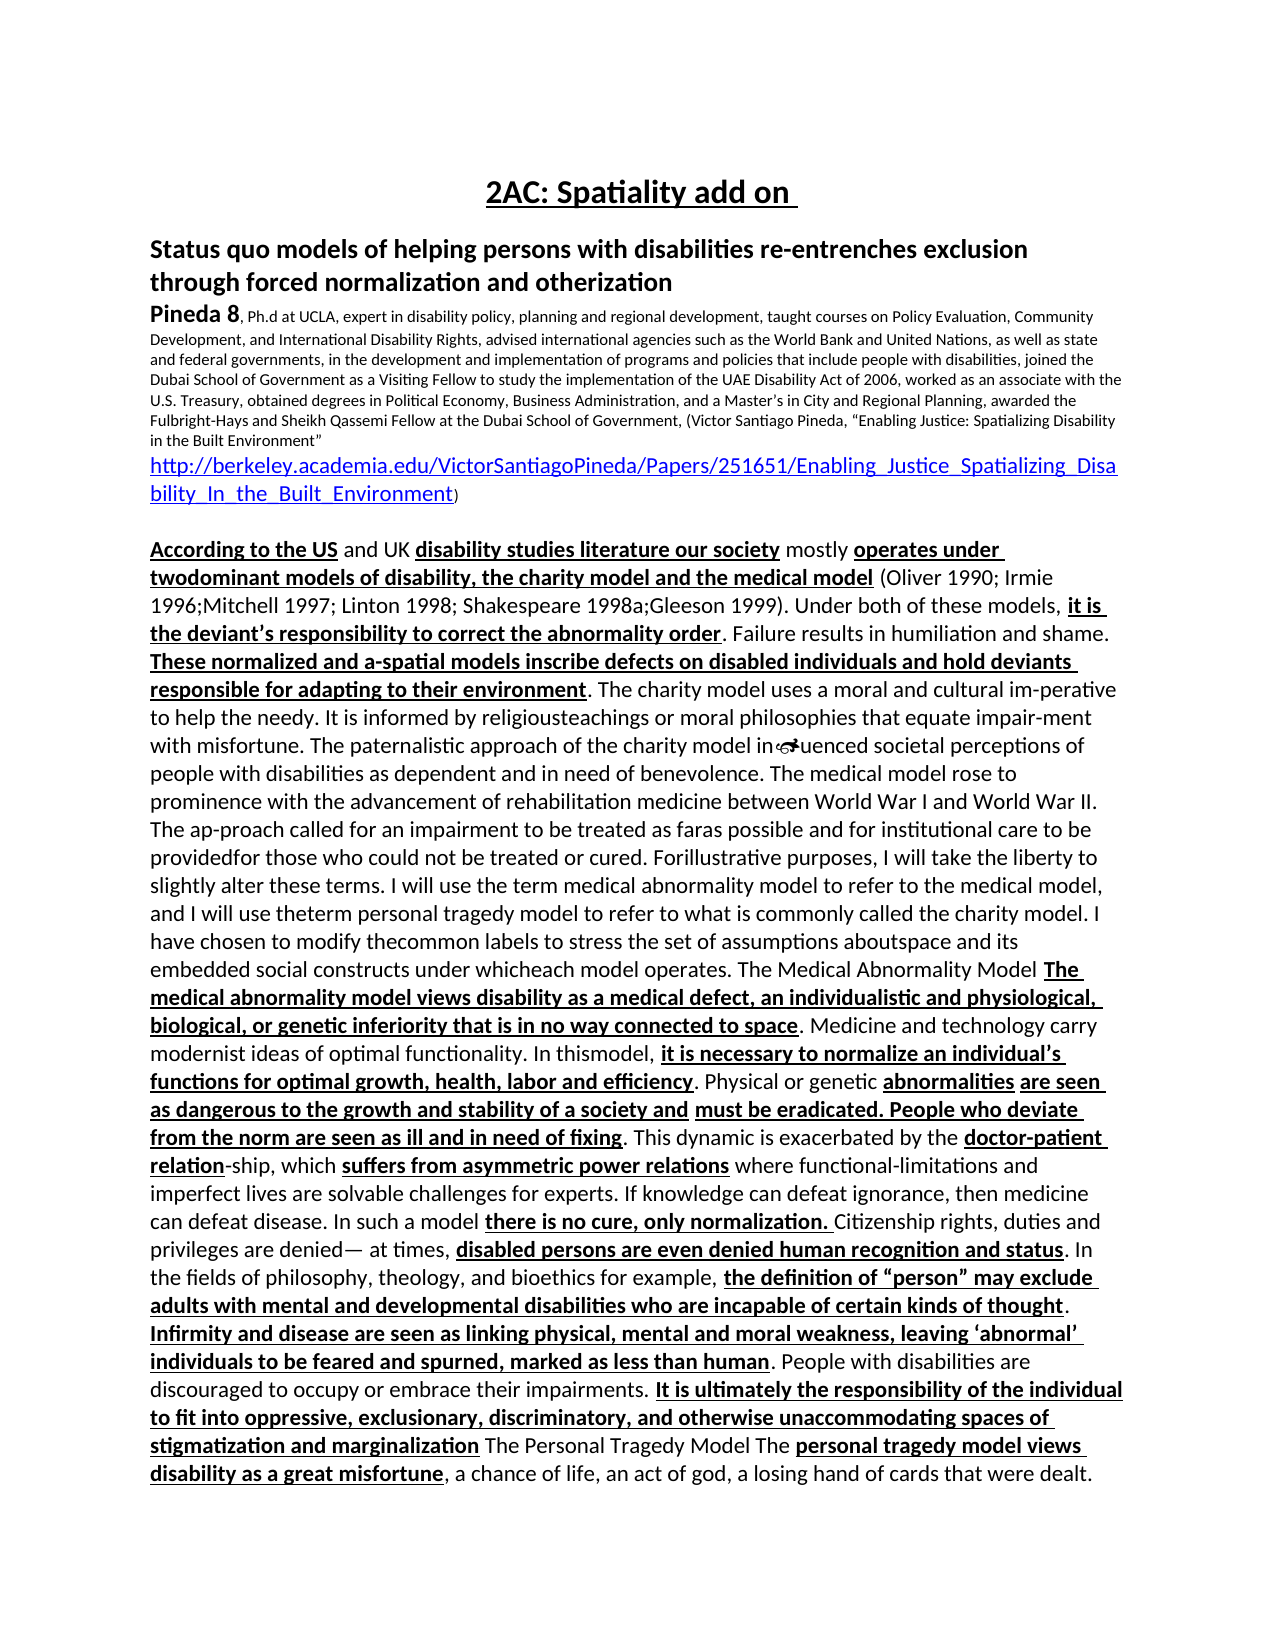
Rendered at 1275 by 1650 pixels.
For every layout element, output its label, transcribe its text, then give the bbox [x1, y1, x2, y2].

subtitle 2AC: Spatiality add on [150, 171, 1125, 212]
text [150, 535, 1125, 1488]
text Pineda 8, Ph.d at UCLA, expert in disability policy, planning and regional development, taught courses on Policy Evaluation, Community Development, and International Disability Rights, advised international agencies such as the World Bank and United Nations, as well as state and federal governments, in the development and implementation of programs and policies that include people with disabilities, joined the Dubai School of Government as a Visiting Fellow to study the implementation of the UAE Disability Act of 2006, worked as an associate with the U.S. Treasury, obtained degrees in Political Economy, Business Administration, and a Master’s in City and Regional Planning, awarded the Fulbright-Hays and Sheikh Qassemi Fellow at the Dubai School of Government, (Victor Santiago Pineda, “Enabling Justice: Spatializing Disability in the Built Environment” http://berkeley.academia.edu/VictorSantiagoPineda/Papers/251651/Enabling_Justice_Spatializing_Disability_In_the_Built_Environment) [150, 298, 1125, 507]
subtitle Status quo models of helping persons with disabilities re-entrenches exclusion through forced normalization and otherization [150, 232, 1125, 298]
